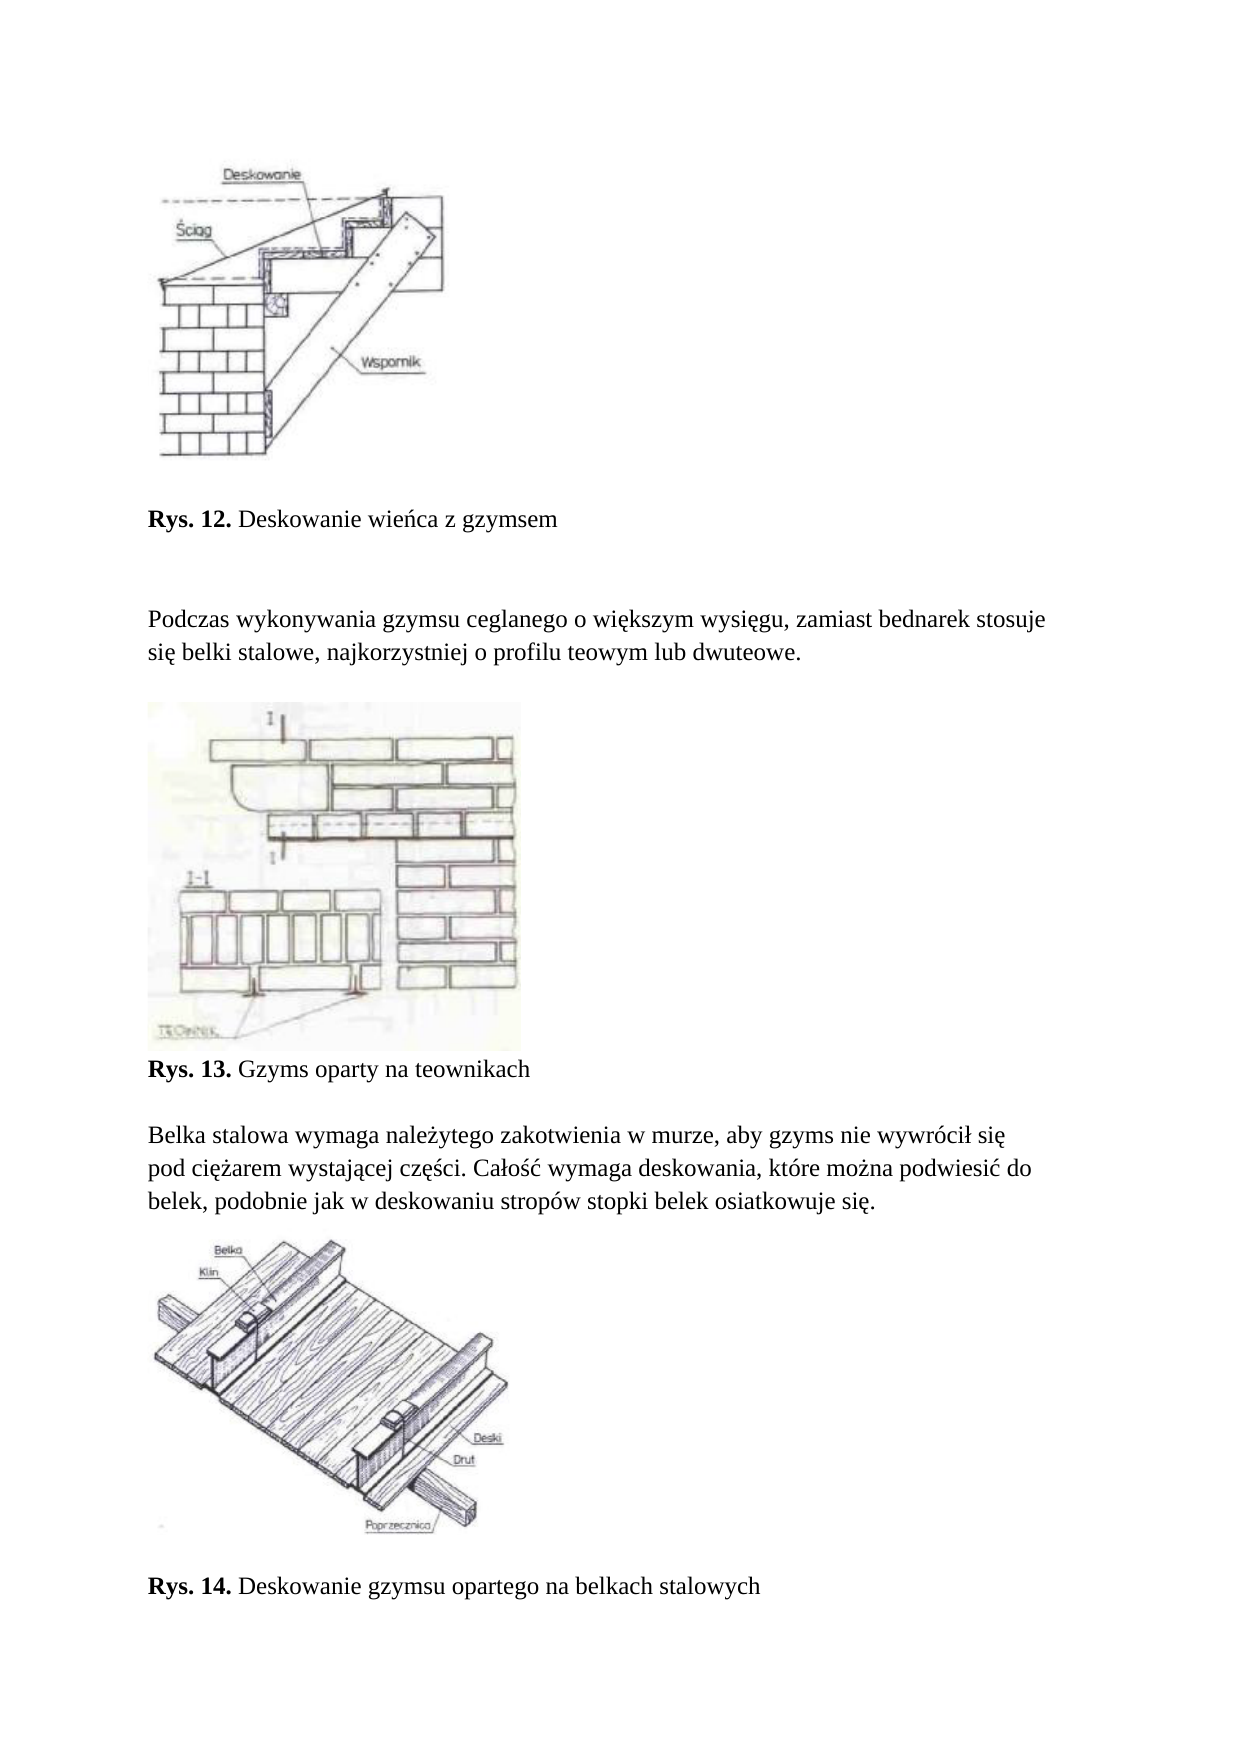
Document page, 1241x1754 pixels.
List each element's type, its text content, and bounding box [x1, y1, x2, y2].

text Podczas wykonywania gzymsu ceglanego o większym wysięgu, zamiast bednarek stosuje [148, 604, 1152, 632]
text Rys. 12. Deskowanie wieńca z gzymsem [148, 504, 1152, 533]
text Belka stalowa wymaga należytego zakotwienia w murze, aby gzyms nie wywrócił się [148, 1120, 1152, 1149]
text pod ciężarem wystającej części. Całość wymaga deskowania, które można podwiesić do [148, 1153, 1152, 1182]
text belek, podobnie jak w deskowaniu stropów stopki belek osiatkowuje się. [148, 1186, 1152, 1215]
text się belki stalowe, najkorzystniej o profilu teowym lub dwuteowe. [148, 637, 1152, 665]
text Rys. 13. Gzyms oparty na teownikach [148, 1054, 1152, 1083]
text Rys. 14. Deskowanie gzymsu opartego na belkach stalowych [148, 1571, 1152, 1600]
